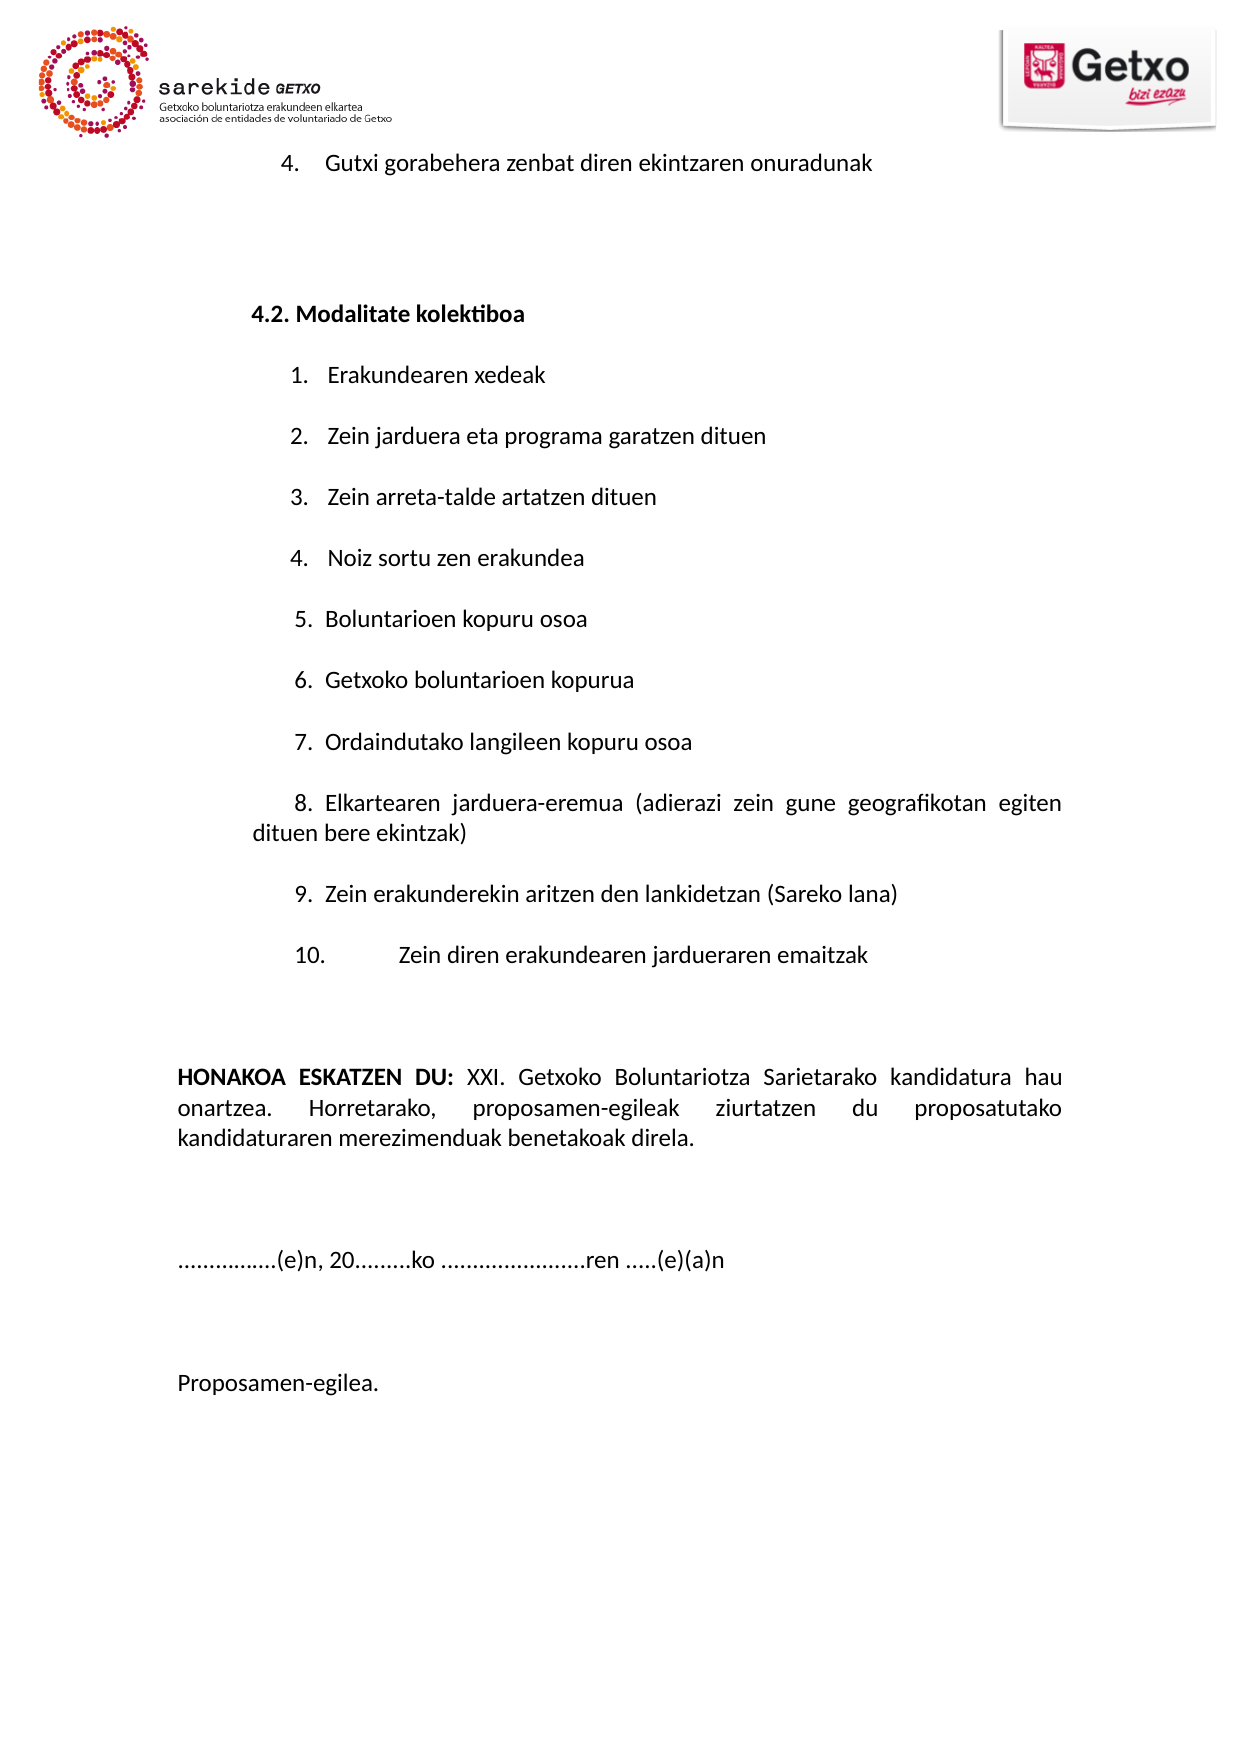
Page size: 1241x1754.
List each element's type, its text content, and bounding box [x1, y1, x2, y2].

list Erakundearen xedeak [290, 359, 1063, 390]
list Gutxi gorabehera zenbat diren ekintzaren onuradunak [281, 148, 1063, 178]
list Getxoko boluntarioen kopurua [251, 665, 1063, 695]
list Zein diren erakundearen jardueraren emaitzak [251, 939, 1063, 970]
list Boluntarioen kopuru osoa [251, 604, 1063, 634]
text Proposamen-egilea. [177, 1367, 1063, 1397]
text 4.2. Modalitate kolektiboa [177, 298, 1063, 329]
list Elkartearen jarduera-eremua (adierazi zein gune geografikotan egiten dituen bere ekintzak) [251, 787, 1063, 848]
picture [38, 26, 398, 142]
picture [998, 26, 1217, 132]
text HONAKOA ESKATZEN DU: XXI. Getxoko Boluntariotza Sarietarako kandidatura hau onartzea. Horretarako, proposamen-egileak ziurtatzen du proposatutako kandidaturaren merezimenduak benetakoak direla. [177, 1061, 1063, 1153]
text .........…....(e)n, 20.........ko .......................ren .....(e)(a)n [177, 1244, 1063, 1275]
list Zein arreta-talde artatzen dituen [290, 482, 1063, 512]
list Zein jarduera eta programa garatzen dituen [290, 421, 1063, 451]
list Noiz sortu zen erakundea [290, 543, 1063, 573]
list Zein erakunderekin aritzen den lankidetzan (Sareko lana) [251, 878, 1063, 909]
list Ordaindutako langileen kopuru osoa [251, 726, 1063, 756]
